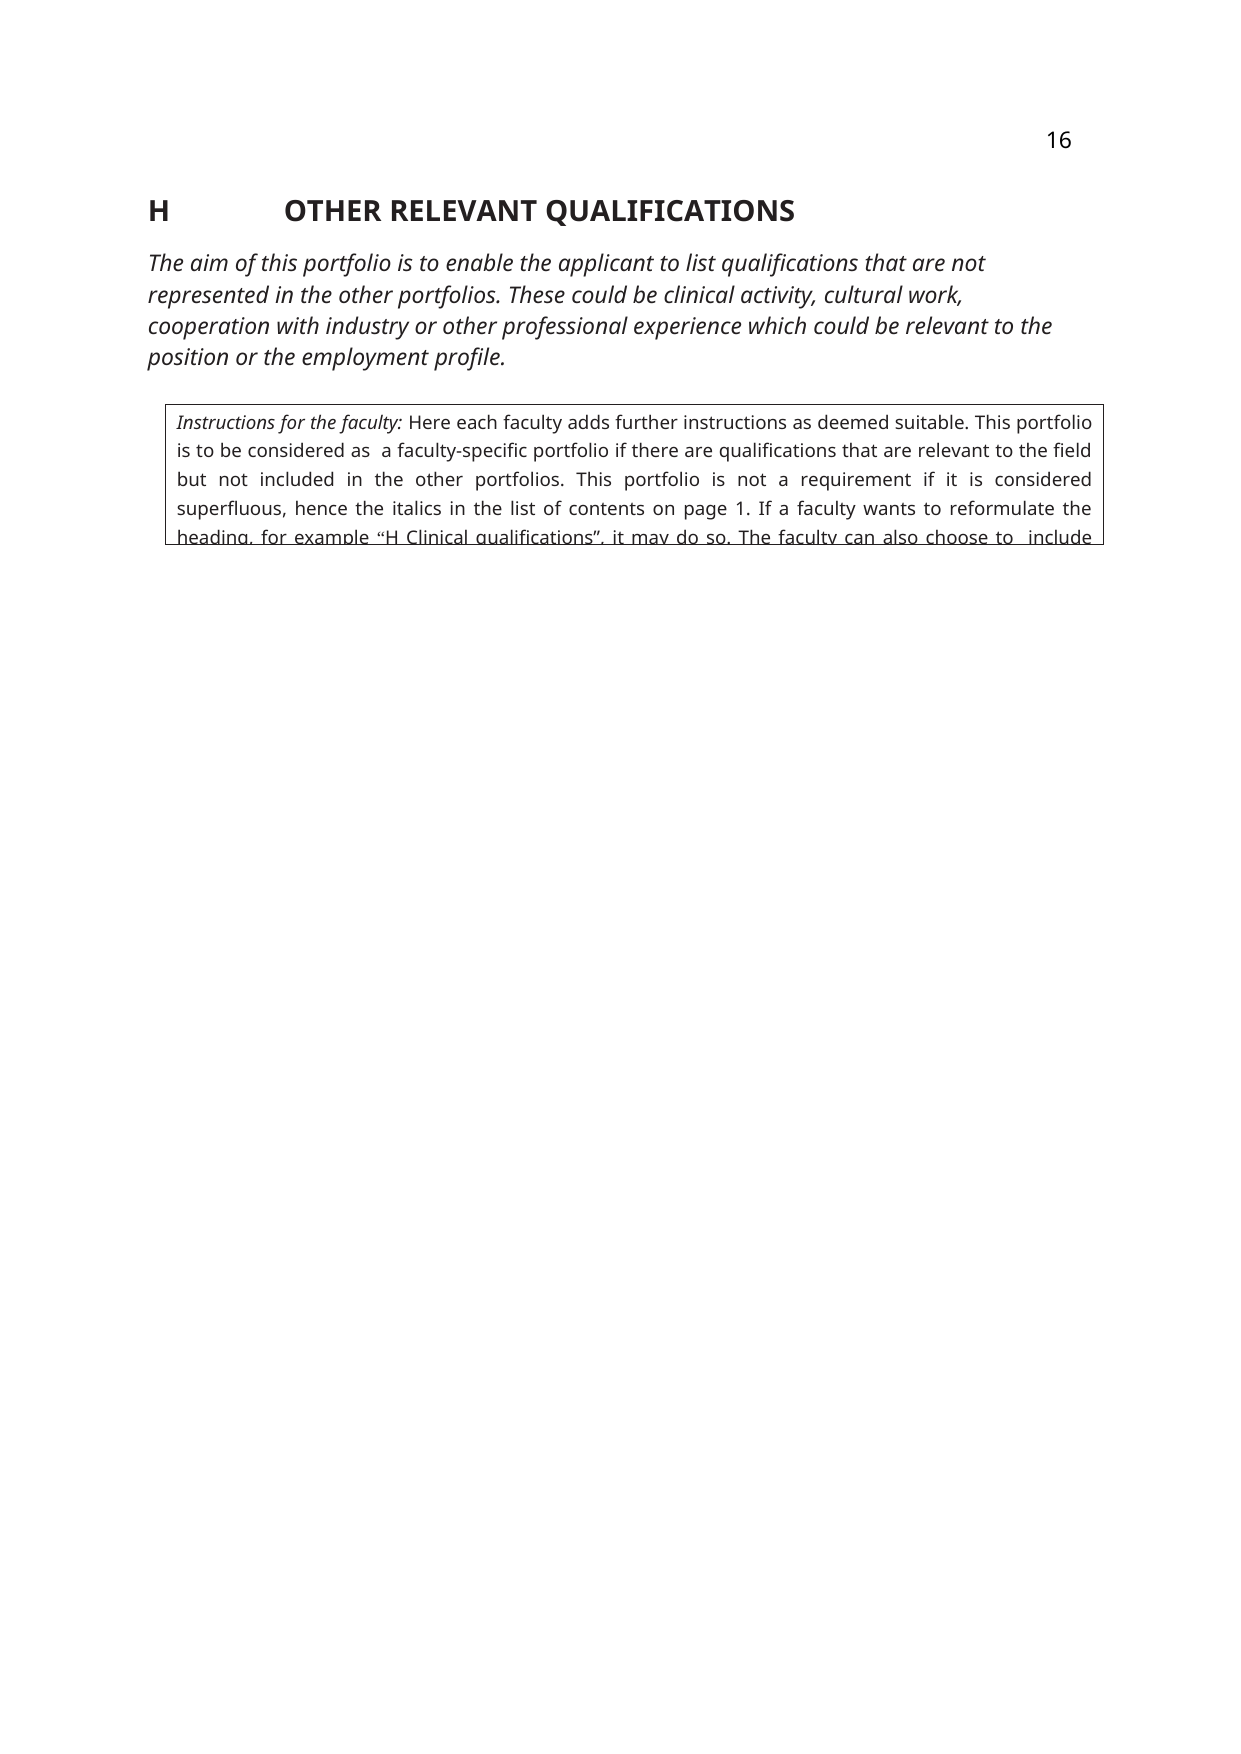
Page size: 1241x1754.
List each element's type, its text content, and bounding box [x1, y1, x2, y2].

subtitle H OTHER RELEVANT QUALIFICATIONS [148, 190, 1084, 230]
text The aim of this portfolio is to enable the applicant to list qualifications that are not represented in the other portfolios. These could be clinical activity, cultural work, cooperation with industry or other professional experience which could be relevant to the position or the employment profile. [148, 247, 1084, 372]
